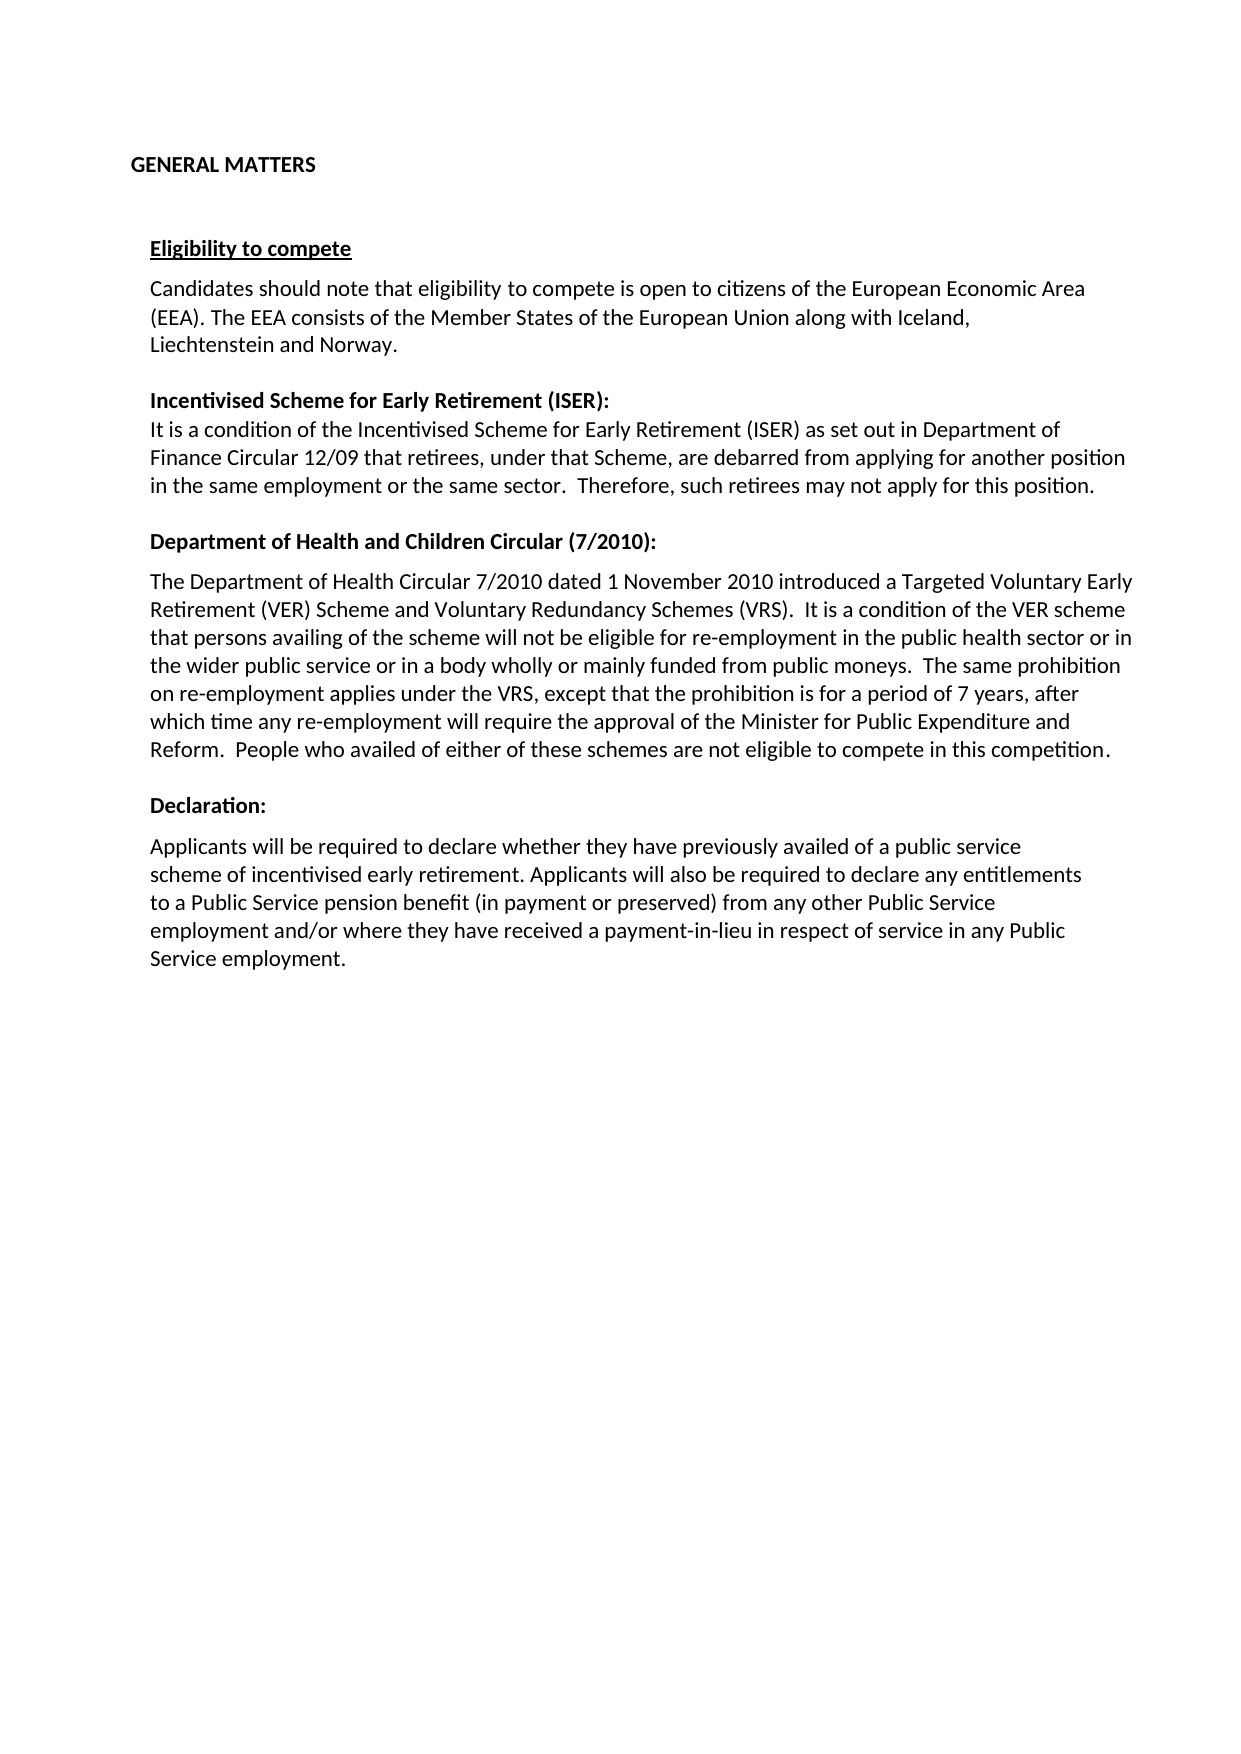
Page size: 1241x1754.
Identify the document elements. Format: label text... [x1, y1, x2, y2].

text The Department of Health Circular 7/2010 dated 1 November 2010 introduced a Targeted Voluntary Early Retirement (VER) Scheme and Voluntary Redundancy Schemes (VRS). It is a condition of the VER scheme that persons availing of the scheme will not be eligible for re-employment in the public health sector or in the wider public service or in a body wholly or mainly funded from public moneys. The same prohibition on re-employment applies under the VRS, except that the prohibition is for a period of 7 years, after which time any re-employment will require the approval of the Minister for Public Expenditure and Reform. People who availed of either of these schemes are not eligible to compete in this competition. [150, 567, 1134, 763]
text Department of Health and Children Circular (7/2010): [150, 527, 1134, 555]
text Declaration: [150, 791, 1090, 819]
text Candidates should note that eligibility to compete is open to citizens of the European Economic Area (EEA). The EEA consists of the Member States of the European Union along with Iceland, Liechtenstein and Norway. [150, 274, 1090, 359]
text It is a condition of the Incentivised Scheme for Early Retirement (ISER) as set out in Department of Finance Circular 12/09 that retirees, under that Scheme, are debarred from applying for another position in the same employment or the same sector. Therefore, such retirees may not apply for this position. [150, 415, 1135, 499]
text Eligibility to compete [150, 234, 1090, 262]
text GENERAL MATTERS [131, 150, 1090, 178]
text Applicants will be required to declare whether they have previously availed of a public service scheme of incentivised early retirement. Applicants will also be required to declare any entitlements to a Public Service pension benefit (in payment or preserved) from any other Public Service employment and/or where they have received a payment-in-lieu in respect of service in any Public Service employment. [150, 832, 1090, 972]
text Incentivised Scheme for Early Retirement (ISER): [150, 387, 1135, 415]
